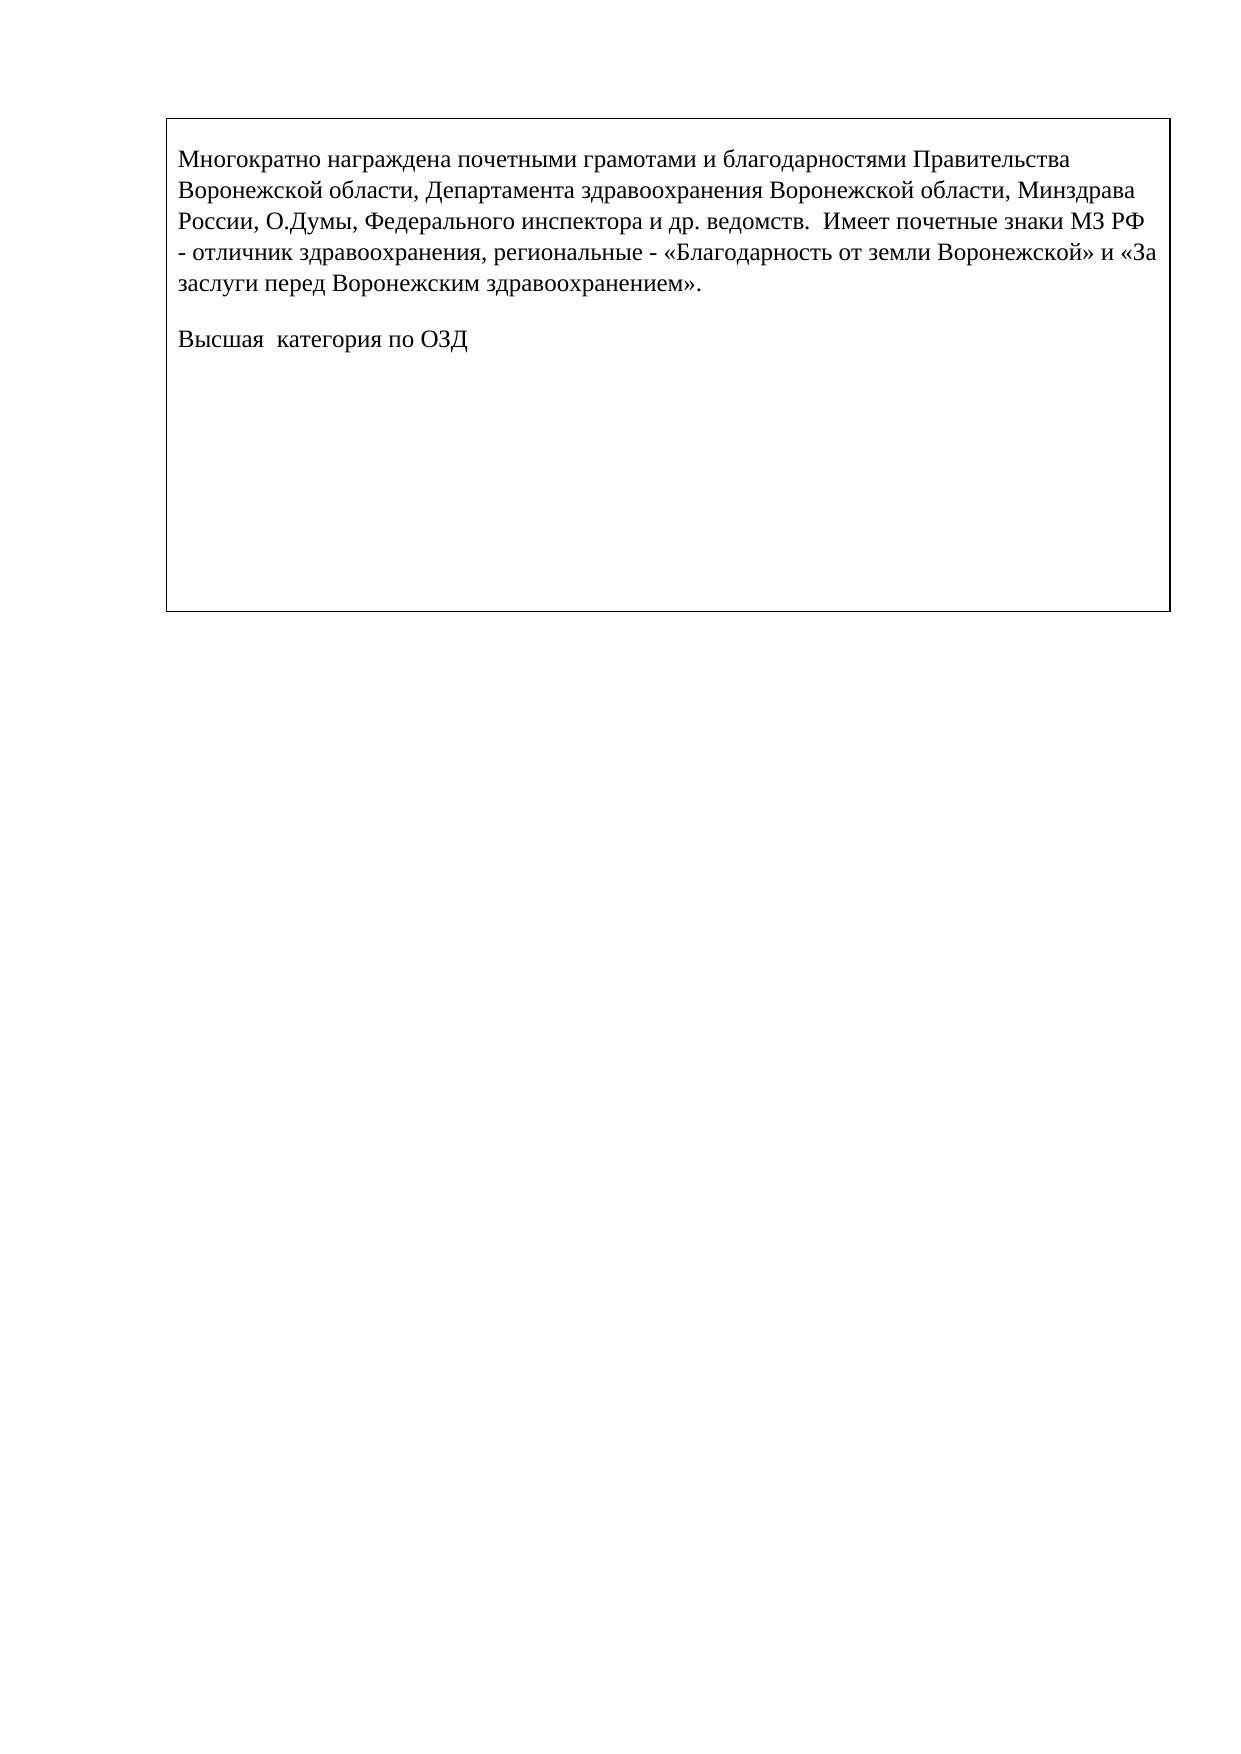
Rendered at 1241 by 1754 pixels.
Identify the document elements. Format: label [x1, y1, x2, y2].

table_cell [167, 119, 1169, 611]
